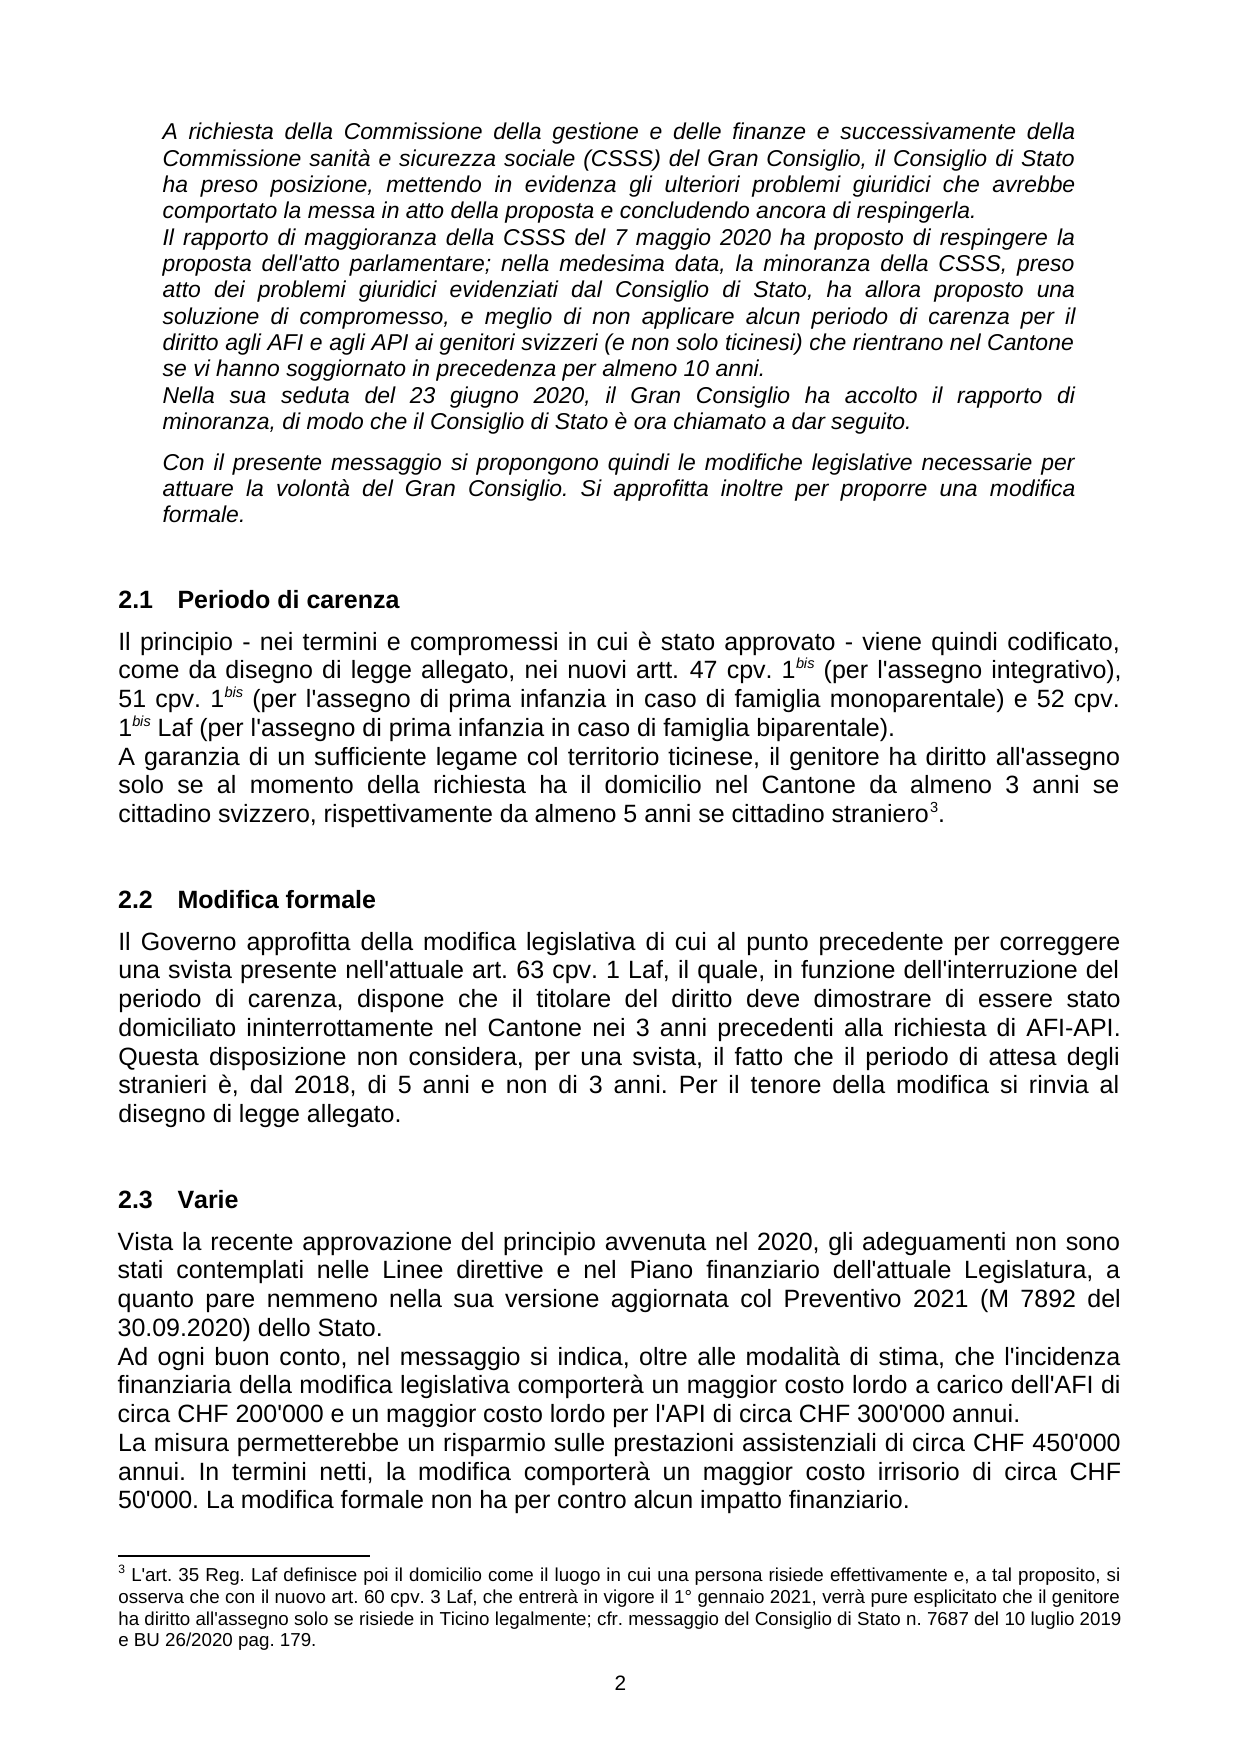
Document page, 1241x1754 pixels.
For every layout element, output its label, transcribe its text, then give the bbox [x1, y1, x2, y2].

text Il Governo approfitta della modifica legislativa di cui al punto precedente per correggere una svista presente nell'attuale art. 63 cpv. 1 Laf, il quale, in funzione dell'interruzione del periodo di carenza, dispone che il titolare del diritto deve dimostrare di essere stato domiciliato ininterrottamente nel Cantone nei 3 anni precedenti alla richiesta di AFI-API. Questa disposizione non considera, per una svista, il fatto che il periodo di attesa degli stranieri è, dal 2018, di 5 anni e non di 3 anni. Per il tenore della modifica si rinvia al disegno di legge allegato. [118, 927, 1122, 1128]
subtitle 2.1 Periodo di carenza [118, 585, 1122, 614]
text A garanzia di un sufficiente legame col territorio ticinese, il genitore ha diritto all'assegno solo se al momento della richiesta ha il domicilio nel Cantone da almeno 3 anni se cittadino svizzero, rispettivamente da almeno 5 anni se cittadino straniero. [118, 742, 1122, 828]
text La misura permetterebbe un risparmio sulle prestazioni assistenziali di circa CHF 450'000 annui. In termini netti, la modifica comporterà un maggior costo irrisorio di circa CHF 50'000. La modifica formale non ha per contro alcun impatto finanziario. [118, 1428, 1122, 1514]
text A richiesta della Commissione della gestione e delle finanze e successivamente della Commissione sanità e sicurezza sociale (CSSS) del Gran Consiglio, il Consiglio di Stato ha preso posizione, mettendo in evidenza gli ulteriori problemi giuridici che avrebbe comportato la messa in atto della proposta e concludendo ancora di respingerla. [162, 118, 1078, 223]
text Il rapporto di maggioranza della CSSS del 7 maggio 2020 ha proposto di respingere la proposta dell'atto parlamentare; nella medesima data, la minoranza della CSSS, preso atto dei problemi giuridici evidenziati dal Consiglio di Stato, ha allora proposto una soluzione di compromesso, e meglio di non applicare alcun periodo di carenza per il diritto agli AFI e agli API ai genitori svizzeri (e non solo ticinesi) che rientrano nel Cantone se vi hanno soggiornato in precedenza per almeno 10 anni. [162, 223, 1078, 382]
subtitle Modifica formale [118, 885, 1122, 914]
text Ad ogni buon conto, nel messaggio si indica, oltre alle modalità di stima, che l'incidenza finanziaria della modifica legislativa comporterà un maggior costo lordo a carico dell'AFI di circa CHF 200'000 e un maggior costo lordo per l'API di circa CHF 300'000 annui. [117, 1342, 1122, 1428]
text Il principio - nei termini e compromessi in cui è stato approvato - viene quindi codificato, come da disegno di legge allegato, nei nuovi artt. 47 cpv. 1bis (per l'assegno integrativo), 51 cpv. 1bis (per l'assegno di prima infanzia in caso di famiglia monoparentale) e 52 cpv. 1bis Laf (per l'assegno di prima infanzia in caso di famiglia biparentale). [118, 627, 1122, 742]
text Con il presente messaggio si propongono quindi le modifiche legislative necessarie per attuare la volontà del Gran Consiglio. Si approfitta inoltre per proporre una modifica formale. [162, 449, 1078, 528]
list Varie [118, 1185, 1122, 1214]
text Vista la recente approvazione del principio avvenuta nel 2020, gli adeguamenti non sono stati contemplati nelle Linee direttive e nel Piano finanziario dell'attuale Legislatura, a quanto pare nemmeno nella sua versione aggiornata col Preventivo 2021 (M 7892 del 30.09.2020) dello Stato. [117, 1227, 1122, 1342]
text Nella sua seduta del 23 giugno 2020, il Gran Consiglio ha accolto il rapporto di minoranza, di modo che il Consiglio di Stato è ora chiamato a dar seguito. [162, 382, 1078, 434]
